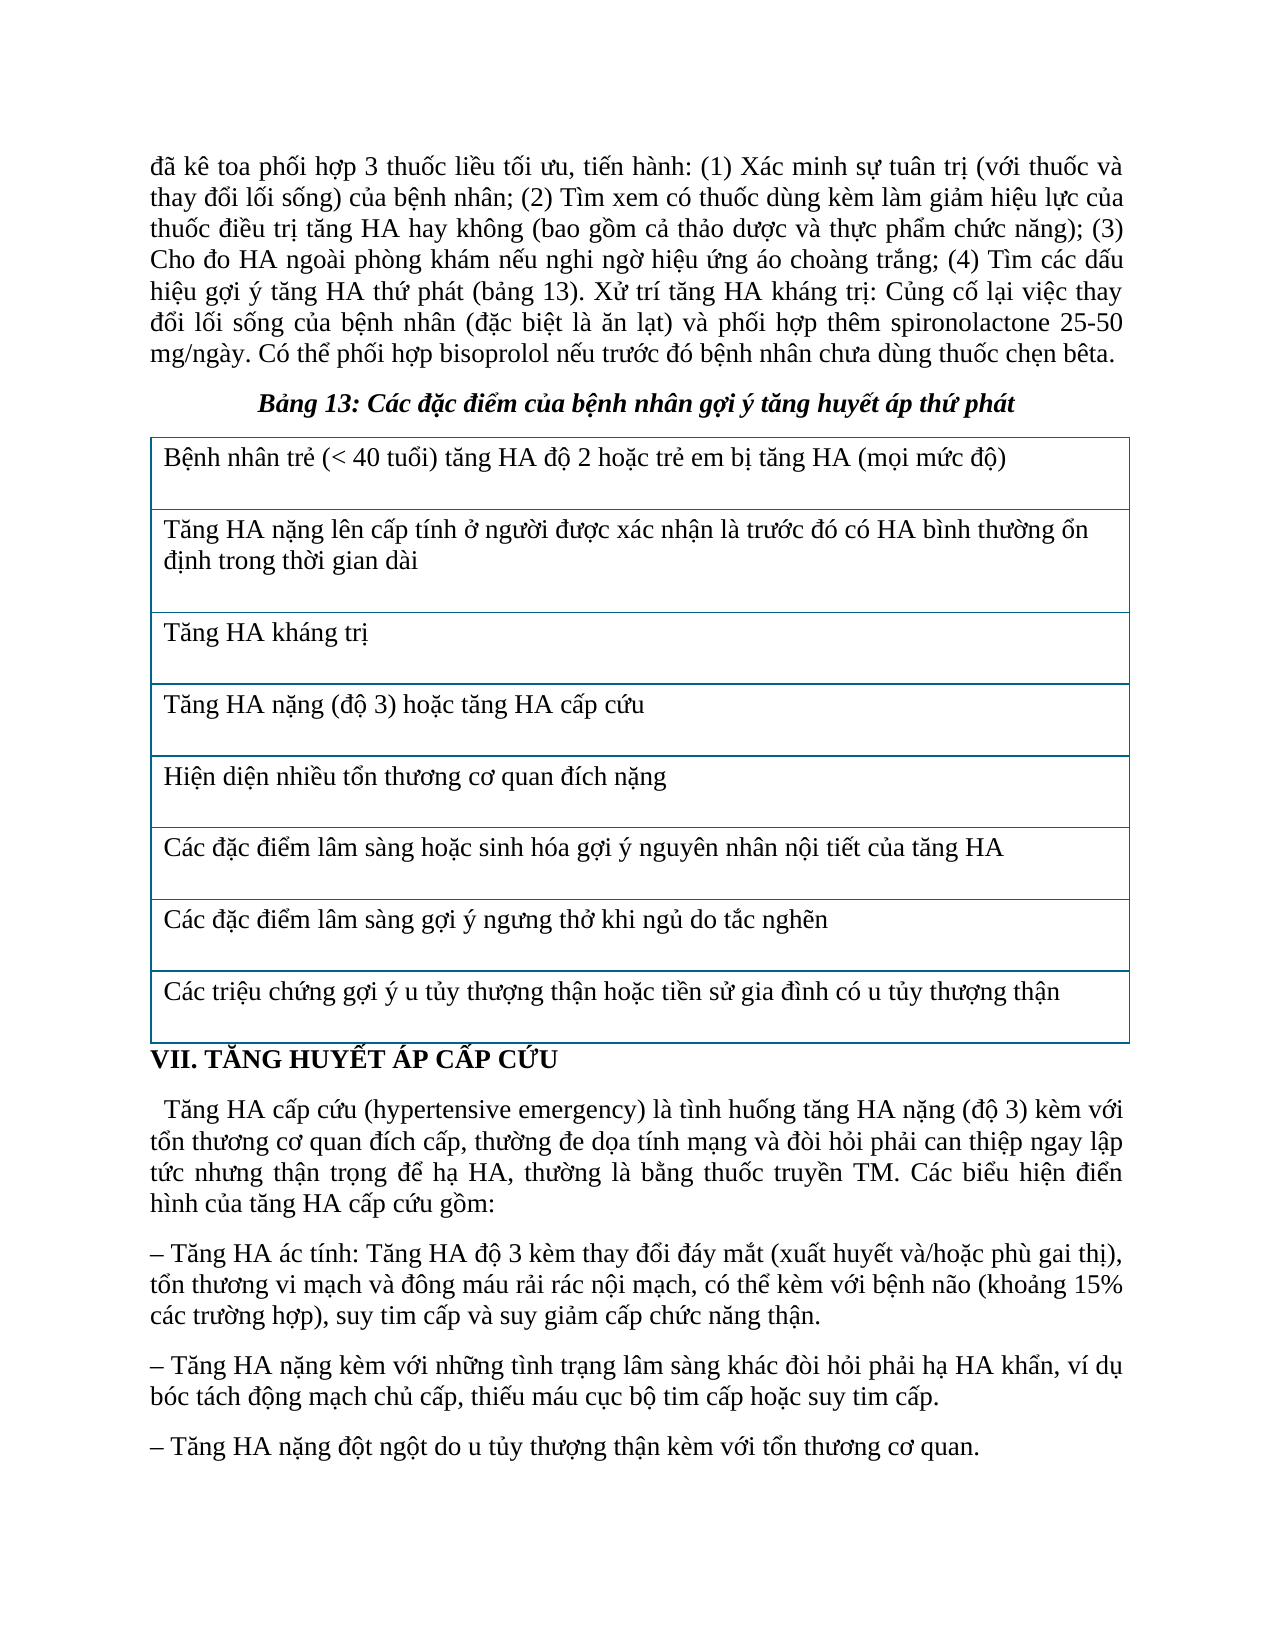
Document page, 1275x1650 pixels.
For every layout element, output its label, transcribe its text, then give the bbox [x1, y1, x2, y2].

table_cell Hiện diện nhiều tổn thương cơ quan đích nặng [152, 757, 1129, 827]
text Tăng HA cấp cứu (hypertensive emergency) là tình huống tăng HA nặng (độ 3) kèm với tổn thương cơ quan đích cấp, thường đe dọa tính mạng và đòi hỏi phải can thiệp ngay lập tức nhưng thận trọng để hạ HA, thường là bằng thuốc truyền TM. Các biểu hiện điển hình của tăng HA cấp cứu gồm: [150, 1093, 1125, 1218]
table_header Bệnh nhân trẻ (< 40 tuổi) tăng HA độ 2 hoặc trẻ em bị tăng HA (mọi mức độ) [152, 438, 1129, 508]
table_cell Tăng HA nặng (độ 3) hoặc tăng HA cấp cứu [152, 685, 1129, 755]
table_cell Các đặc điểm lâm sàng gợi ý ngưng thở khi ngủ do tắc nghẽn [152, 900, 1129, 970]
text VII. TĂNG HUYẾT ÁP CẤP CỨU [150, 1044, 1125, 1075]
table_cell Các triệu chứng gợi ý u tủy thượng thận hoặc tiền sử gia đình có u tủy thượng thận [152, 972, 1129, 1042]
table_cell Tăng HA nặng lên cấp tính ở người được xác nhận là trước đó có HA bình thường ổn định trong thời gian dài [152, 510, 1129, 611]
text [150, 150, 1125, 368]
table_cell Các đặc điểm lâm sàng hoặc sinh hóa gợi ý nguyên nhân nội tiết của tăng HA [152, 828, 1129, 898]
text – Tăng HA nặng kèm với những tình trạng lâm sàng khác đòi hỏi phải hạ HA khẩn, ví dụ bóc tách động mạch chủ cấp, thiếu máu cục bộ tim cấp hoặc suy tim cấp. [150, 1349, 1125, 1411]
text – Tăng HA ác tính: Tăng HA độ 3 kèm thay đổi đáy mắt (xuất huyết và/hoặc phù gai thị), tổn thương vi mạch và đông máu rải rác nội mạch, có thể kèm với bệnh não (khoảng 15% các trường hợp), suy tim cấp và suy giảm cấp chức năng thận. [150, 1237, 1125, 1330]
table_cell Tăng HA kháng trị [152, 613, 1129, 683]
text Bảng 13: Các đặc điểm của bệnh nhân gợi ý tăng huyết áp thứ phát [150, 387, 1125, 418]
text – Tăng HA nặng đột ngột do u tủy thượng thận kèm với tổn thương cơ quan. [150, 1430, 1125, 1461]
